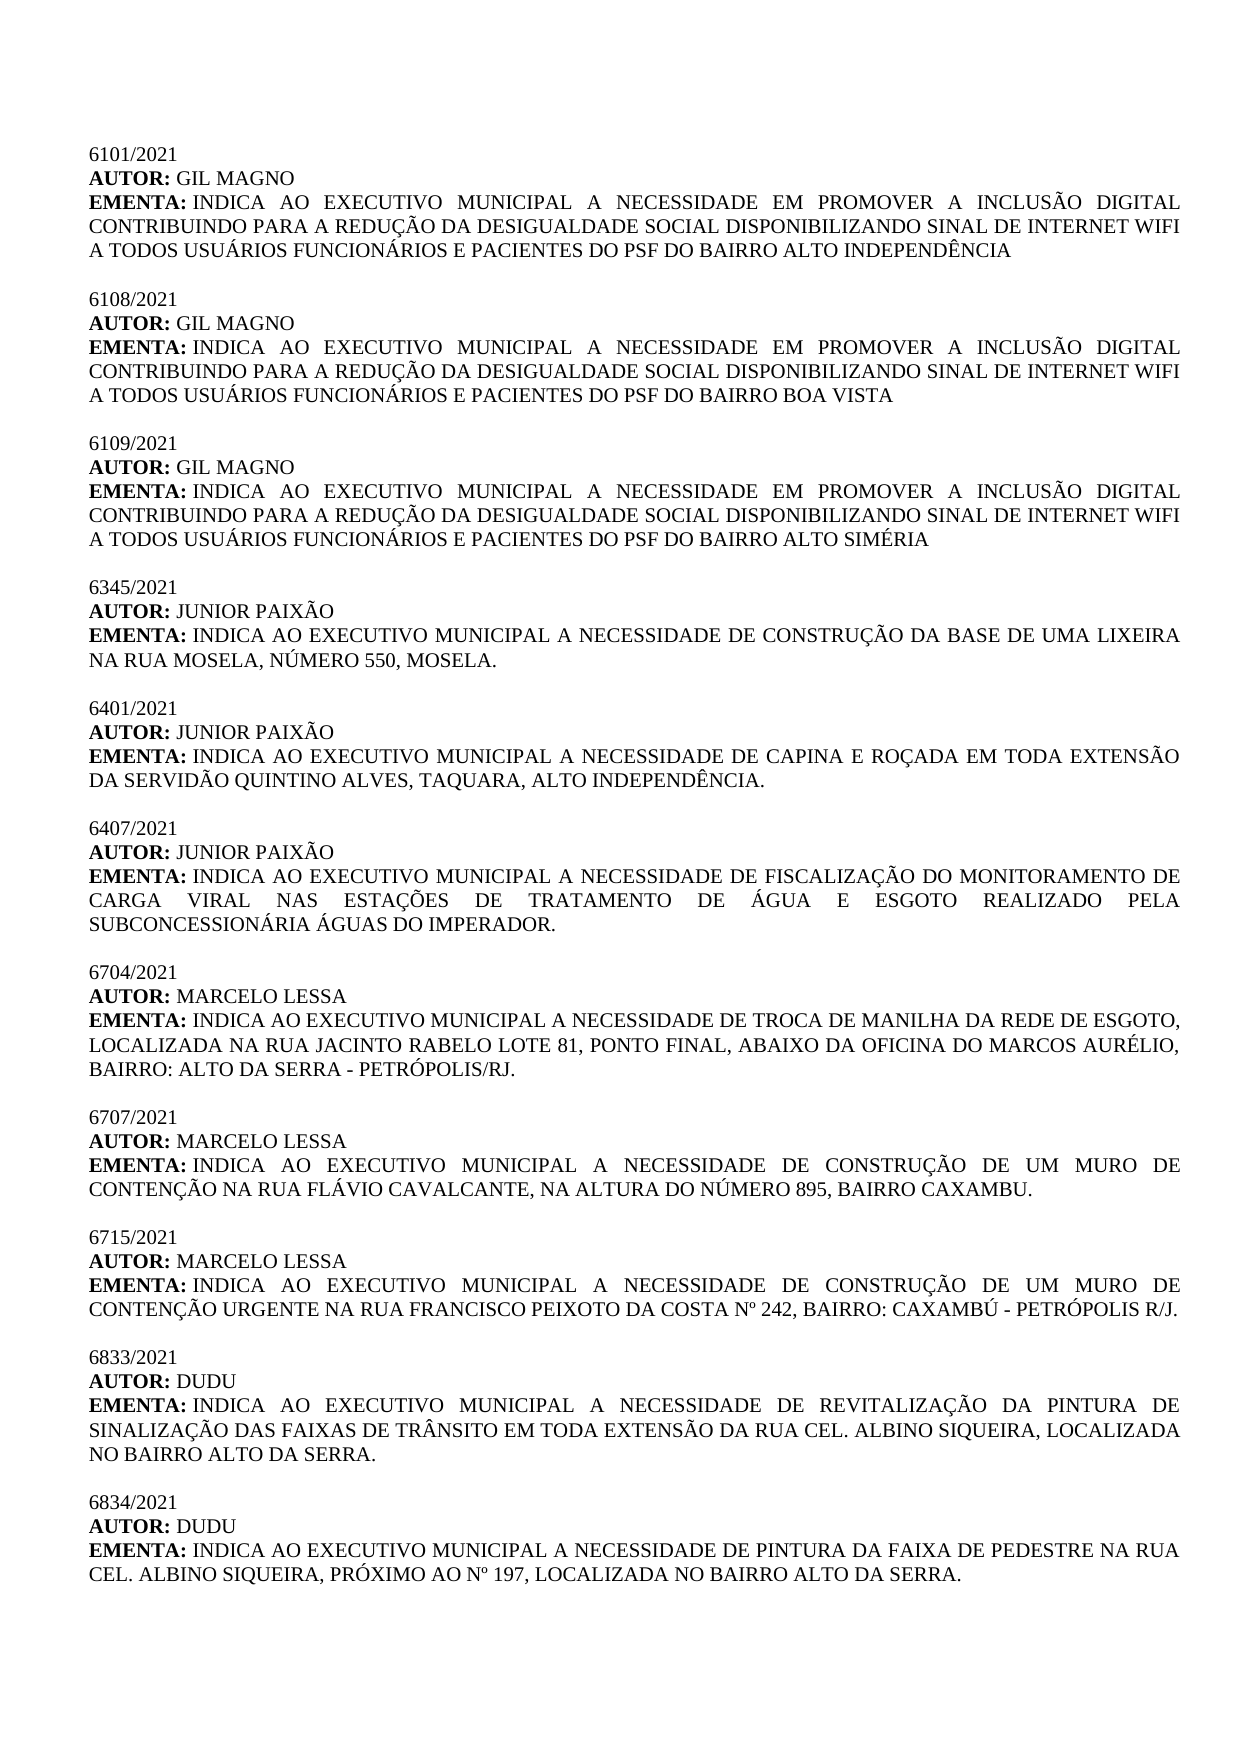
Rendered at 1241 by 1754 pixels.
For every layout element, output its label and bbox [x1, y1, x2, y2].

table_header [89, 118, 1181, 1633]
